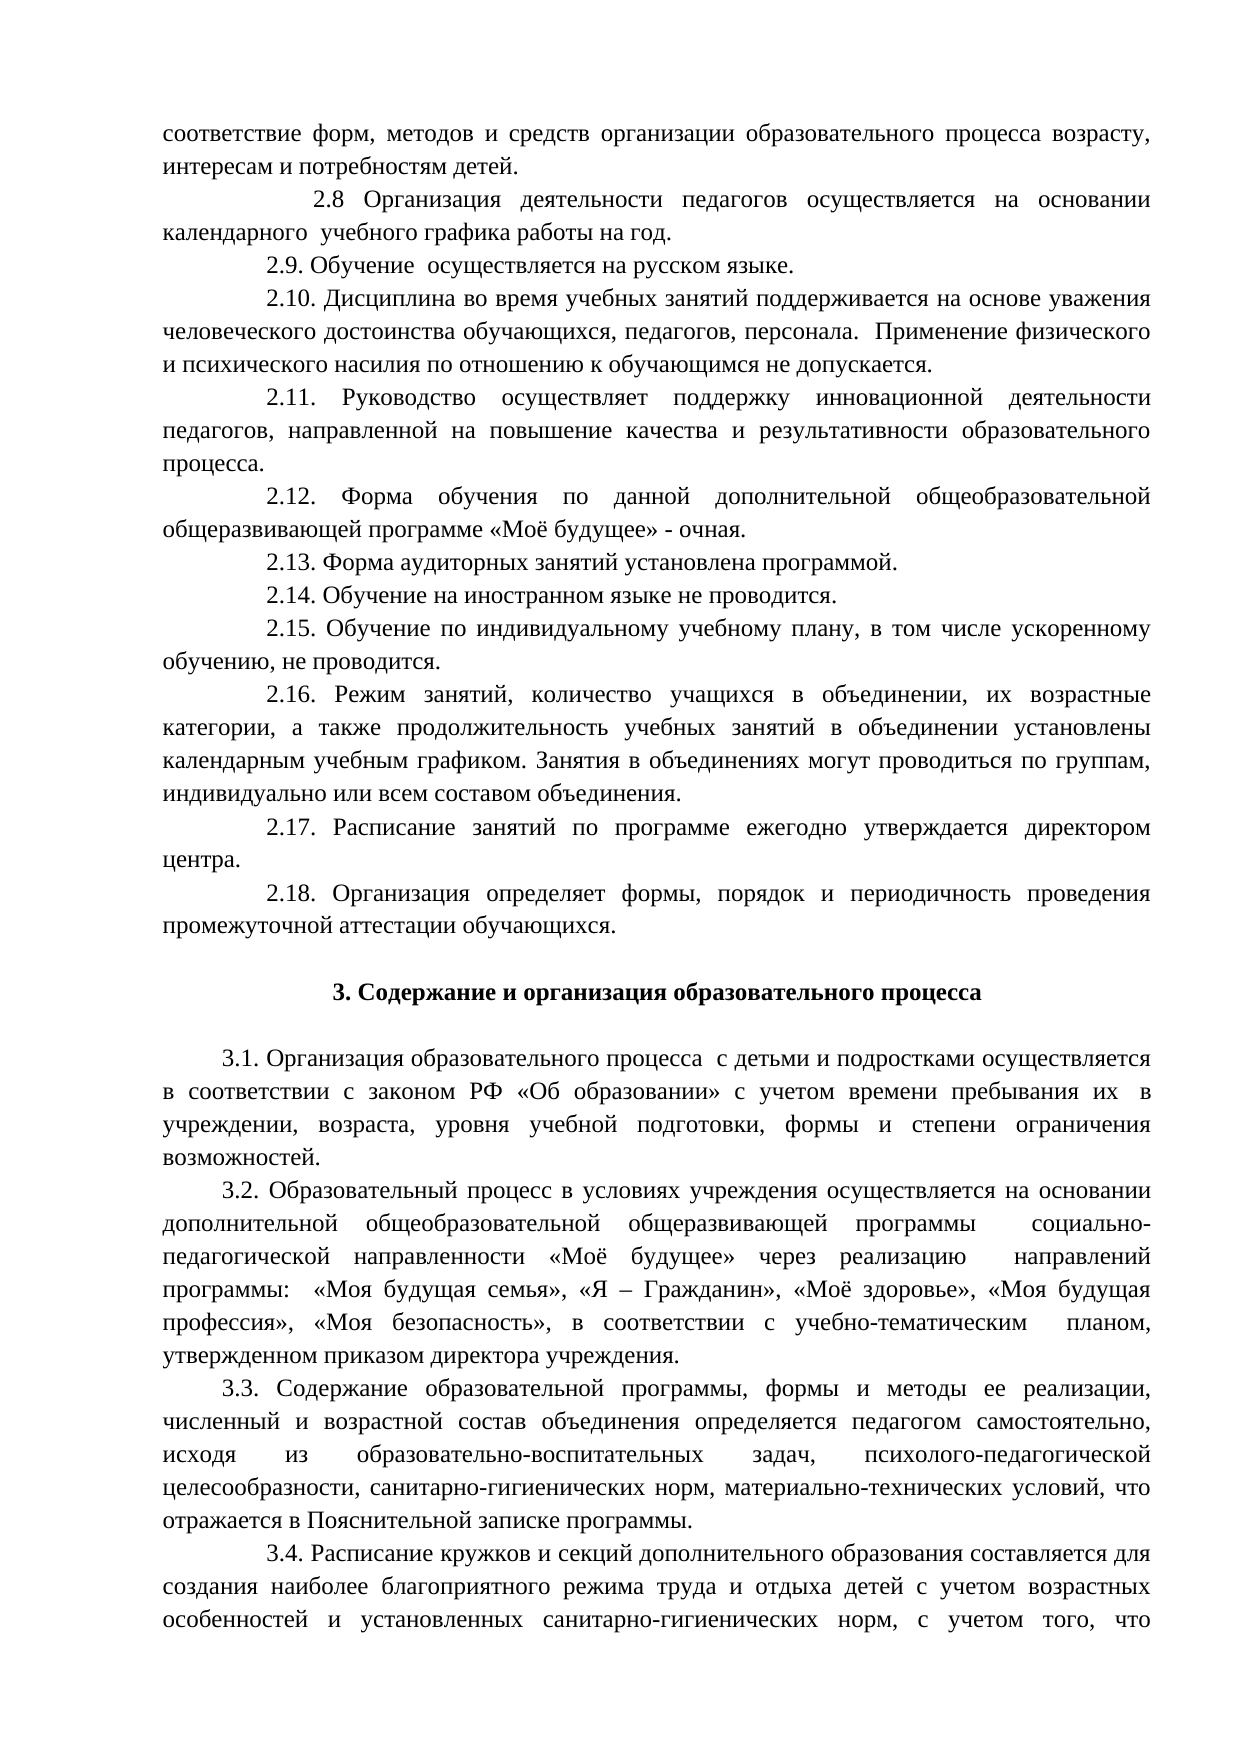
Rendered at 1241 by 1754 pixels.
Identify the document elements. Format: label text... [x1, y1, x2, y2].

text 2.13. Форма аудиторных занятий установлена программой. [162, 547, 1152, 576]
text 3.1. Организация образовательного процесса с детьми и подростками осуществляется в соответствии с законом РФ «Об образовании» с учетом времени пребывания их в учреждении, возраста, уровня учебной подготовки, формы и степени ограничения возможностей. [162, 1043, 1152, 1171]
text 3. Содержание и организация образовательного процесса [162, 977, 1152, 1005]
text 2.16. Режим занятий, количество учащихся в объединении, их возрастные категории, а также продолжительность учебных занятий в объединении установлены календарным учебным графиком. Занятия в объединениях могут проводиться по группам, индивидуально или всем составом объединения. [162, 679, 1152, 807]
text 2.14. Обучение на иностранном языке не проводится. [162, 580, 1152, 609]
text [162, 118, 1152, 180]
text 2.10. Дисциплина во время учебных занятий поддерживается на основе уважения человеческого достоинства обучающихся, педагогов, персонала. Применение физического и психического насилия по отношению к обучающимся не допускается. [162, 283, 1152, 378]
text 2.9. Обучение осуществляется на русском языке. [162, 250, 1152, 279]
text 2.17. Расписание занятий по программе ежегодно утверждается директором центра. [162, 812, 1152, 873]
text 3.3. Содержание образовательной программы, формы и методы ее реализации, численный и возрастной состав объединения определяется педагогом самостоятельно, исходя из образовательно-воспитательных задач, психолого-педагогической целесообразности, санитарно-гигиенических норм, материально-технических условий, что отражается в Пояснительной записке программы. [162, 1373, 1152, 1534]
text 2.15. Обучение по индивидуальному учебному плану, в том числе ускоренному обучению, не проводится. [162, 613, 1152, 675]
text 2.8 Организация деятельности педагогов осуществляется на основании календарного учебного графика работы на год. [162, 184, 1152, 246]
text 2.11. Руководство осуществляет поддержку инновационной деятельности педагогов, направленной на повышение качества и результативности образовательного процесса. [162, 382, 1152, 477]
text 2.12. Форма обучения по данной дополнительной общеобразовательной общеразвивающей программе «Моё будущее» - очная. [162, 481, 1152, 543]
text 2.18. Организация определяет формы, порядок и периодичность проведения промежуточной аттестации обучающихся. [162, 878, 1152, 939]
text 3.2. Образовательный процесс в условиях учреждения осуществляется на основании дополнительной общеобразовательной общеразвивающей программы социально-педагогической направленности «Моё будущее» через реализацию направлений программы: «Моя будущая семья», «Я – Гражданин», «Моё здоровье», «Моя будущая профессия», «Моя безопасность», в соответствии с учебно-тематическим планом, утвержденном приказом директора учреждения. [162, 1175, 1152, 1369]
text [162, 1538, 1152, 1633]
